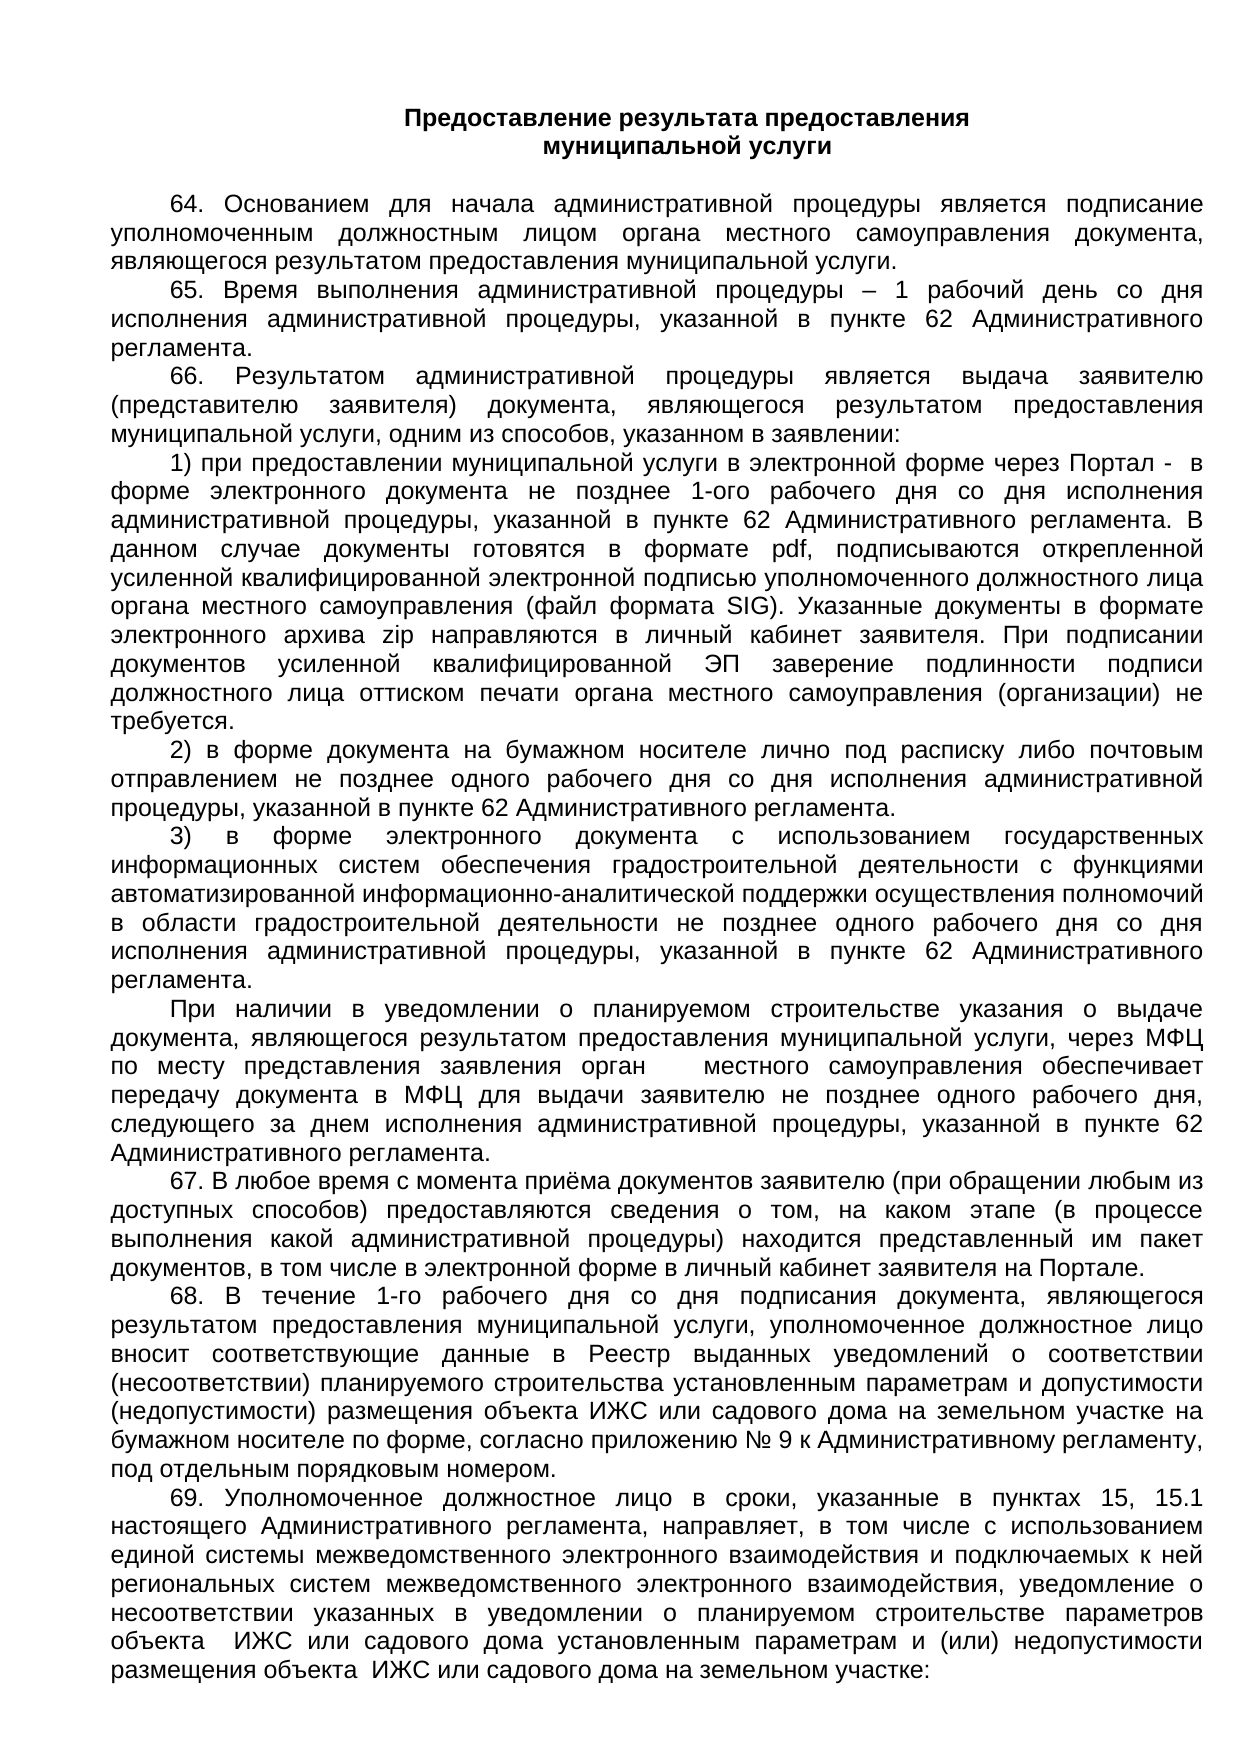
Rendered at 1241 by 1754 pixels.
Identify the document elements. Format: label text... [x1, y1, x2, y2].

text 1) при предоставлении муниципальной услуги в электронной форме через Портал - в форме электронного документа не позднее 1-ого рабочего дня со дня исполнения административной процедуры, указанной в пункте 62 Административного регламента. В данном случае документы готовятся в формате pdf, подписываются открепленной усиленной квалифицированной электронной подписью уполномоченного должностного лица органа местного самоуправления (файл формата SIG). Указанные документы в формате электронного архива zip направляются в личный кабинет заявителя. При подписании документов усиленной квалифицированной ЭП заверение подлинности подписи должностного лица оттиском печати органа местного самоуправления (организации) не требуется. [110, 448, 1205, 735]
text 68. В течение 1-го рабочего дня со дня подписания документа, являющегося результатом предоставления муниципальной услуги, уполномоченное должностное лицо вносит соответствующие данные в Реестр выданных уведомлений о соответствии (несоответствии) планируемого строительства установленным параметрам и допустимости (недопустимости) размещения объекта ИЖС или садового дома на земельном участке на бумажном носителе по форме, согласно приложению № 9 к Административному регламенту, под отдельным порядковым номером. [110, 1281, 1205, 1483]
text 67. В любое время с момента приёма документов заявителю (при обращении любым из доступных способов) предоставляются сведения о том, на каком этапе (в процессе выполнения какой административной процедуры) находится представленный им пакет документов, в том числе в электронной форме в личный кабинет заявителя на Портале. [110, 1166, 1205, 1281]
text Предоставление результата предоставления [110, 103, 1205, 131]
text муниципальной услуги [110, 131, 1205, 160]
text 64. Основанием для начала административной процедуры является подписание уполномоченным должностным лицом органа местного самоуправления документа, являющегося результатом предоставления муниципальной услуги. [110, 189, 1205, 275]
text При наличии в уведомлении о планируемом строительстве указания о выдаче документа, являющегося результатом предоставления муниципальной услуги, через МФЦ по месту представления заявления орган местного самоуправления обеспечивает передачу документа в МФЦ для выдачи заявителю не позднее одного рабочего дня, следующего за днем исполнения административной процедуры, указанной в пункте 62 Административного регламента. [110, 994, 1205, 1166]
text 69. Уполномоченное должностное лицо в сроки, указанные в пунктах 15, 15.1 настоящего Административного регламента, направляет, в том числе с использованием единой системы межведомственного электронного взаимодействия и подключаемых к ней региональных систем межведомственного электронного взаимодействия, уведомление о несоответствии указанных в уведомлении о планируемом строительстве параметров объекта ИЖС или садового дома установленным параметрам и (или) недопустимости размещения объекта ИЖС или садового дома на земельном участке: [110, 1483, 1205, 1684]
text 2) в форме документа на бумажном носителе лично под расписку либо почтовым отправлением не позднее одного рабочего дня со дня исполнения административной процедуры, указанной в пункте 62 Административного регламента. [110, 735, 1205, 821]
text 3) в форме электронного документа с использованием государственных информационных систем обеспечения градостроительной деятельности с функциями автоматизированной информационно-аналитической поддержки осуществления полномочий в области градостроительной деятельности не позднее одного рабочего дня со дня исполнения административной процедуры, указанной в пункте 62 Административного регламента. [110, 821, 1205, 994]
text 65. Время выполнения административной процедуры – 1 рабочий день со дня исполнения административной процедуры, указанной в пункте 62 Административного регламента. [110, 275, 1205, 361]
text 66. Результатом административной процедуры является выдача заявителю (представителю заявителя) документа, являющегося результатом предоставления муниципальной услуги, одним из способов, указанном в заявлении: [110, 361, 1205, 448]
